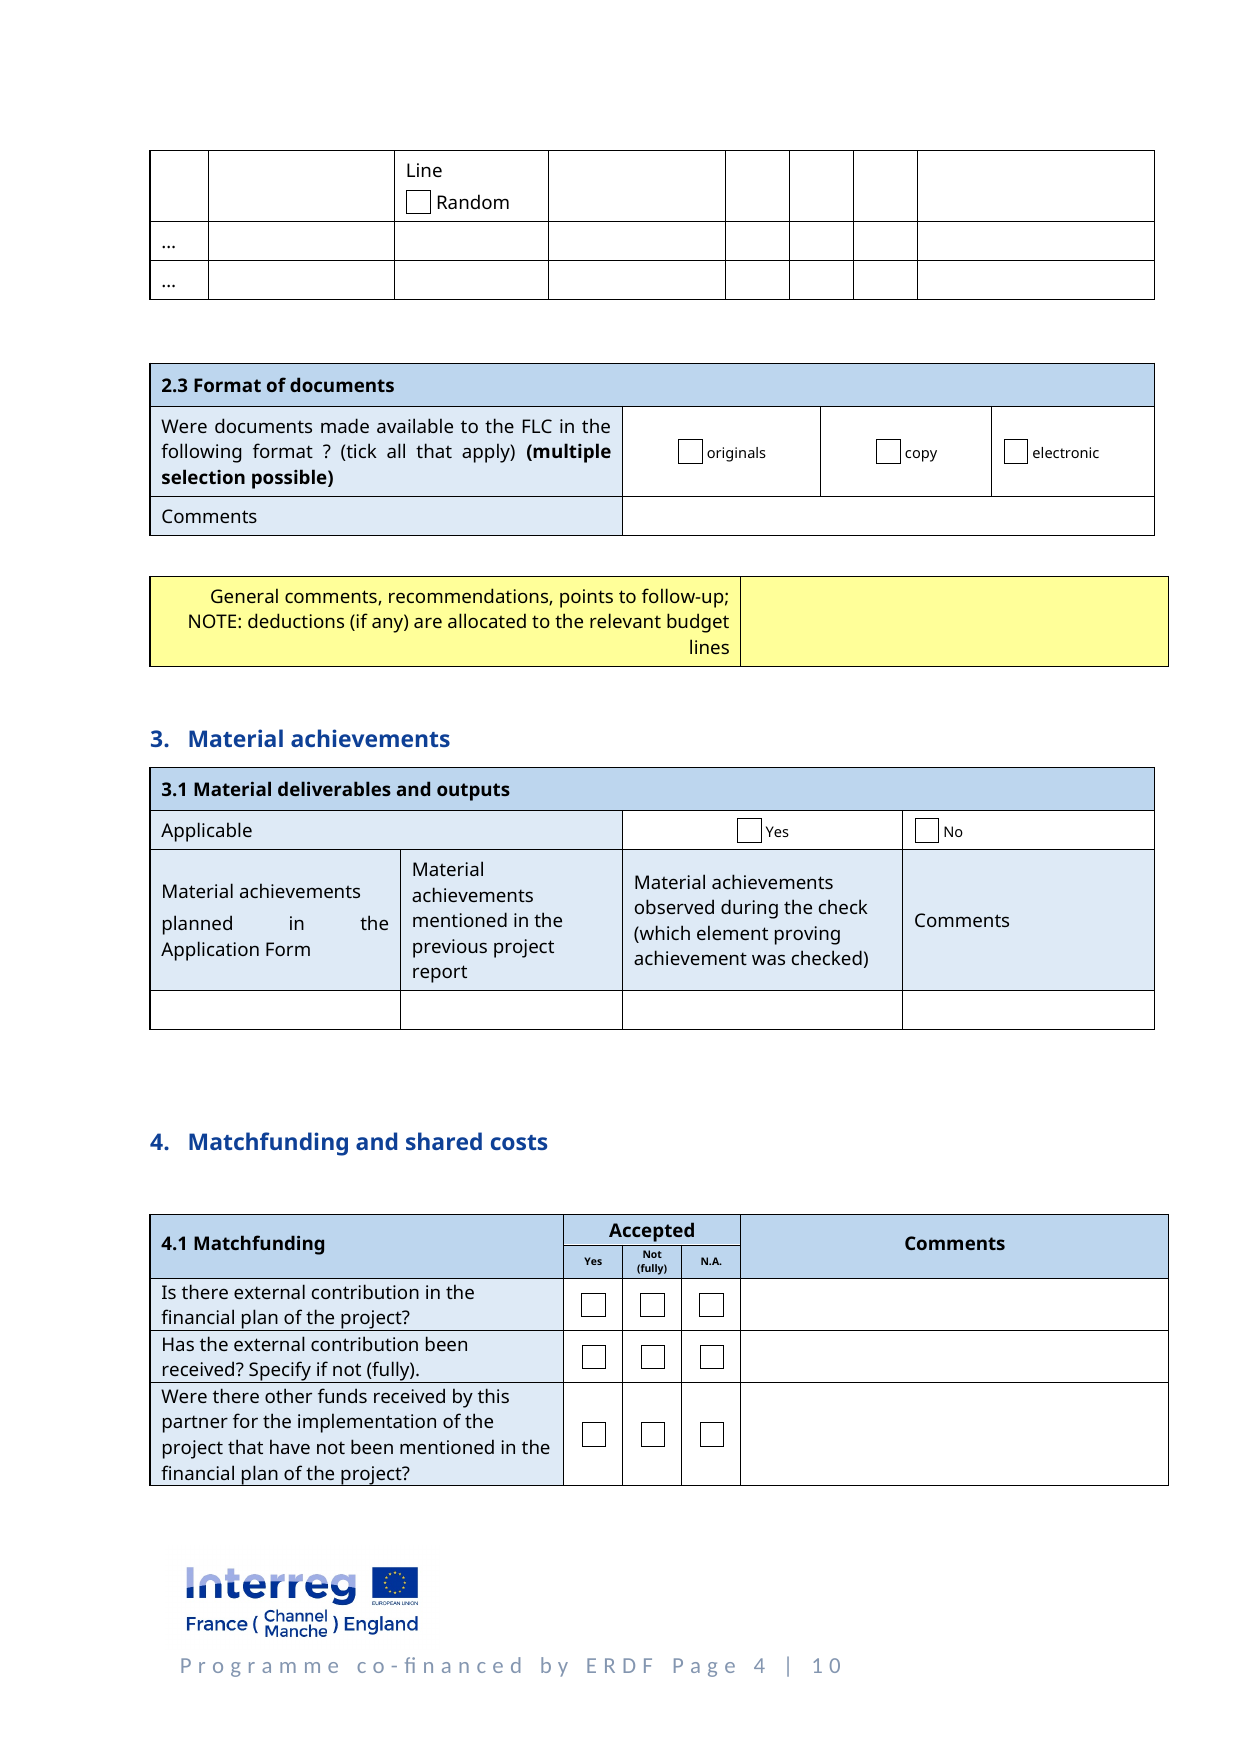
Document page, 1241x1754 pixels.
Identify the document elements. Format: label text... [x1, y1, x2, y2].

list Material achievements [150, 723, 1090, 754]
table_cell Has the external contribution been received? Specify if not (fully). [151, 1331, 563, 1382]
table_cell [623, 497, 1154, 535]
table_cell [903, 991, 1154, 1029]
table_cell [726, 151, 789, 221]
picture [164, 1545, 440, 1650]
table_cell Material achievements observed during the check (which element proving achievement was checked) [623, 850, 902, 990]
table_cell [854, 261, 917, 299]
table_cell [209, 151, 394, 221]
table_header Comments [741, 1215, 1168, 1278]
table_cell copy [821, 407, 991, 496]
table_cell [741, 1383, 1168, 1485]
table_header 2.3 Format of documents [151, 364, 1154, 406]
table_cell [623, 991, 902, 1029]
table_cell [564, 1331, 622, 1382]
table_cell N.A. [682, 1246, 740, 1278]
table_cell [401, 991, 622, 1029]
table_cell [726, 222, 789, 260]
table_cell [854, 151, 917, 221]
table_cell [854, 222, 917, 260]
table_header 3.1 Material deliverables and outputs [151, 768, 1154, 810]
table_cell Yes [564, 1246, 622, 1278]
table_cell [741, 1331, 1168, 1382]
table_cell [549, 261, 725, 299]
table_cell [918, 261, 1154, 299]
table_cell [790, 261, 853, 299]
table_cell Material achievements planned in the Application Form [151, 850, 400, 990]
table_cell [209, 222, 394, 260]
table_cell [682, 1279, 740, 1330]
table_cell [564, 1279, 622, 1330]
table_cell [623, 1383, 681, 1485]
table_cell [623, 1331, 681, 1382]
table_cell Material achievements mentioned in the previous project report [401, 850, 622, 990]
table_cell [395, 261, 548, 299]
list Matchfunding and shared costs [150, 1126, 1090, 1157]
table_cell [549, 222, 725, 260]
table_cell [682, 1383, 740, 1485]
table_cell Applicable [151, 811, 622, 849]
table_header Accepted [564, 1215, 740, 1244]
table_cell [209, 261, 394, 299]
table_cell Is there external contribution in the financial plan of the project? [151, 1279, 563, 1330]
table_cell [682, 1331, 740, 1382]
table_header [741, 577, 1168, 666]
table_cell Were documents made available to the FLC in the following format ? (tick all that apply) (multiple selection possible) [151, 407, 622, 496]
table_cell [564, 1383, 622, 1485]
table_cell Were there other funds received by this partner for the implementation of the project that have not been mentioned in the financial plan of the project? [151, 1383, 563, 1485]
table_cell … [151, 261, 208, 299]
table_cell Comments [903, 850, 1154, 990]
table_header 4.1 Matchfunding [151, 1215, 563, 1278]
table_cell Potential Risk (explain) Amount Budget Line Random [395, 151, 548, 221]
table_cell [623, 1279, 681, 1330]
table_cell [918, 151, 1154, 221]
table_cell [151, 151, 208, 221]
table_cell [790, 222, 853, 260]
table_cell [790, 151, 853, 221]
table_cell [918, 222, 1154, 260]
table_cell originals [623, 407, 820, 496]
table_cell [741, 1279, 1168, 1330]
table_cell [549, 151, 725, 221]
table_cell Comments [151, 497, 622, 535]
table_cell [395, 222, 548, 260]
table_cell electronic [992, 407, 1154, 496]
table_cell [151, 991, 400, 1029]
table_cell Not (fully) [623, 1246, 681, 1278]
table_cell [726, 261, 789, 299]
table_cell No [903, 811, 1154, 849]
table_header General comments, recommendations, points to follow-up; NOTE: deductions (if any) are allocated to the relevant budget lines [151, 577, 740, 666]
table_cell … [151, 222, 208, 260]
table_cell Yes [623, 811, 902, 849]
